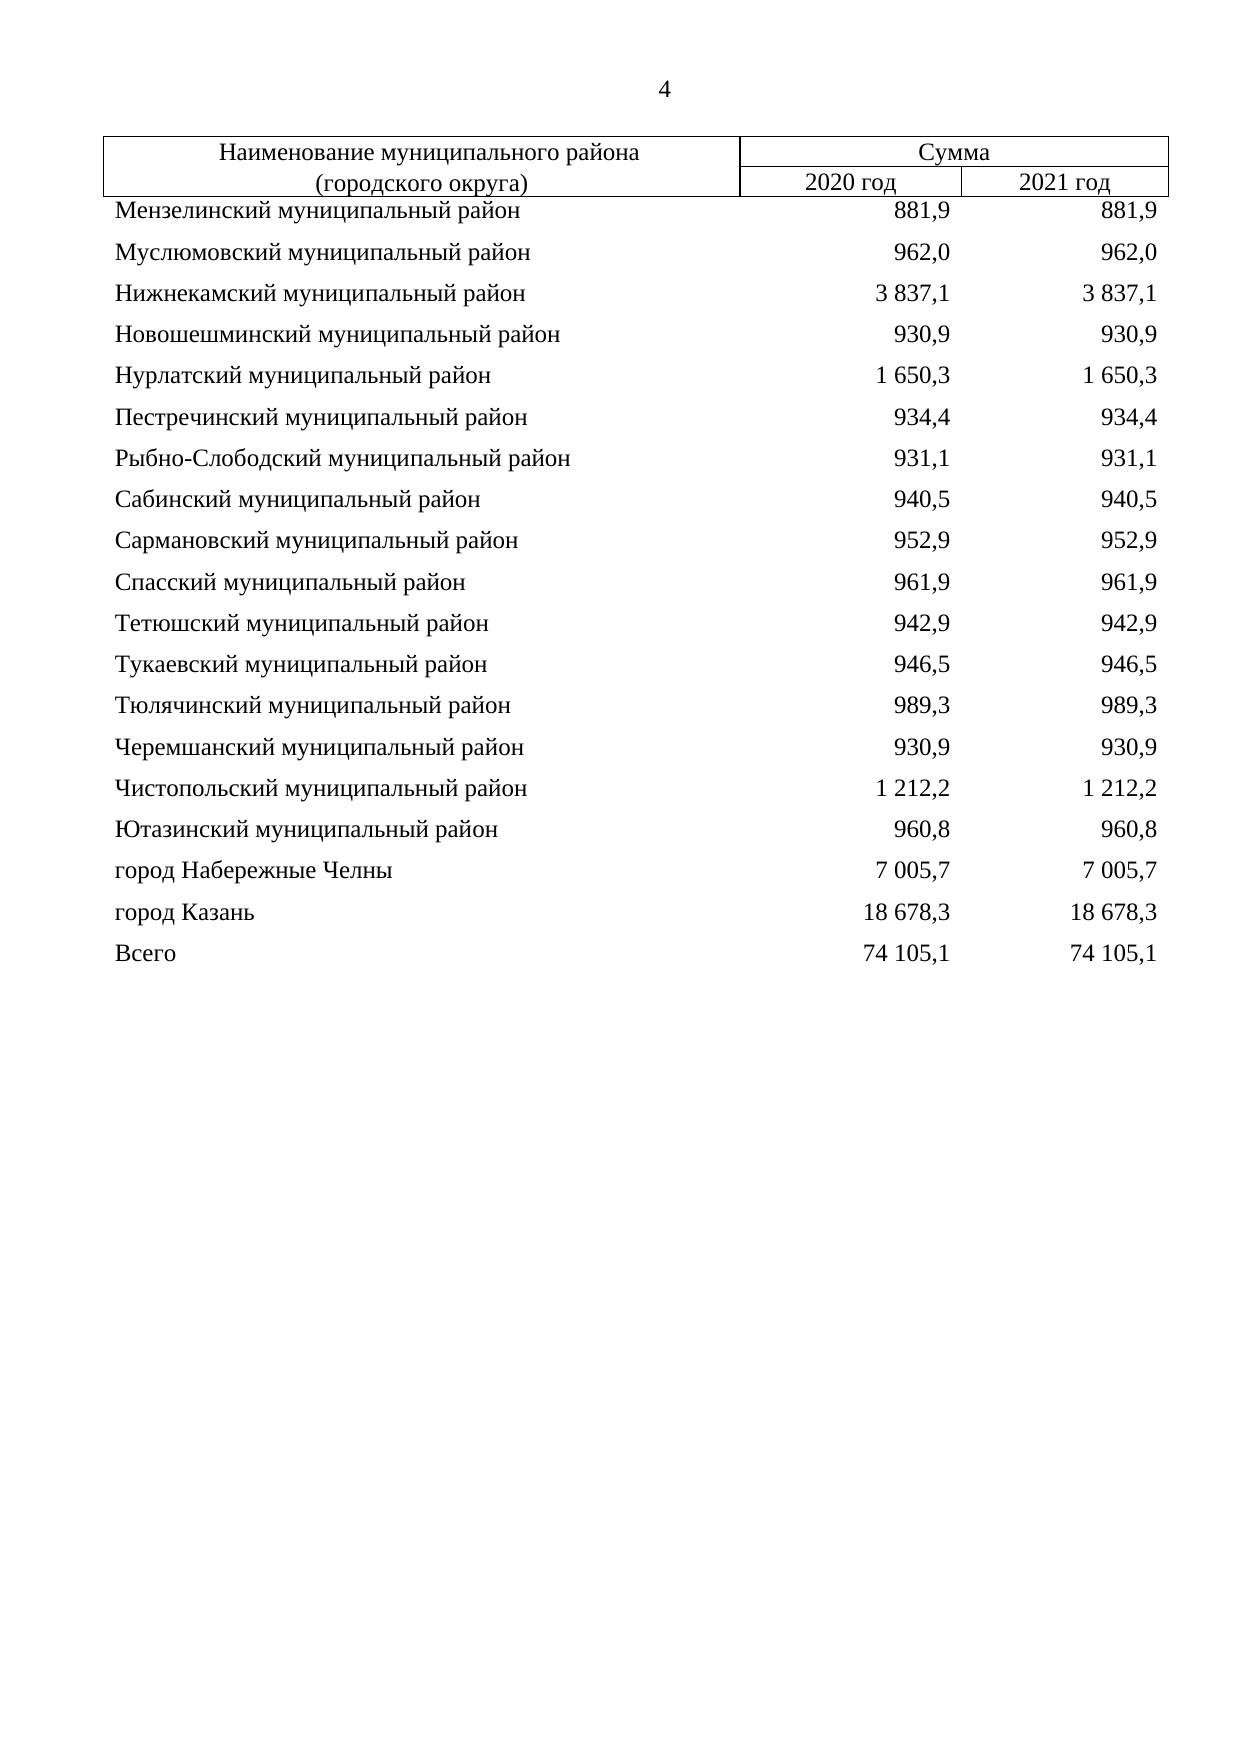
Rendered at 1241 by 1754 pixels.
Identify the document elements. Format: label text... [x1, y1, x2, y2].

table_cell 942,9 [961, 608, 1168, 649]
table_cell 989,3 [961, 691, 1168, 732]
table_cell Тюлячинский муниципальный район [103, 691, 740, 732]
table_header Наименование муниципального района (городского округа) [104, 137, 739, 196]
table_cell 881,9 [740, 197, 961, 237]
table_cell 1 212,2 [740, 773, 961, 814]
table_cell 3 837,1 [961, 278, 1168, 319]
table_cell 1 212,2 [961, 773, 1168, 814]
table_cell 2021 год [962, 167, 1168, 196]
table_cell 74 105,1 [961, 938, 1168, 979]
table_cell 930,9 [961, 732, 1168, 773]
table_cell Всего [103, 938, 740, 979]
table_cell Муслюмовский муниципальный район [103, 237, 740, 278]
table_cell 934,4 [740, 402, 961, 443]
table_cell город Набережные Челны [103, 856, 740, 897]
table_cell 931,1 [961, 443, 1168, 484]
table_cell Ютазинский муниципальный район [103, 814, 740, 856]
table_cell 2020 год [741, 167, 961, 196]
table_cell 952,9 [740, 526, 961, 567]
table_cell Чистопольский муниципальный район [103, 773, 740, 814]
table_cell 946,5 [740, 649, 961, 691]
table_cell 7 005,7 [740, 856, 961, 897]
table_cell 930,9 [961, 319, 1168, 361]
table_cell 962,0 [740, 237, 961, 278]
table_cell Сабинский муниципальный район [103, 484, 740, 526]
table_cell 18 678,3 [961, 897, 1168, 938]
table_cell Новошешминский муниципальный район [103, 319, 740, 361]
table_cell Нурлатский муниципальный район [103, 361, 740, 402]
table_cell 930,9 [740, 319, 961, 361]
table_cell 960,8 [961, 814, 1168, 856]
table_cell Черемшанский муниципальный район [103, 732, 740, 773]
table_cell 930,9 [740, 732, 961, 773]
table_cell 934,4 [961, 402, 1168, 443]
table_cell 3 837,1 [740, 278, 961, 319]
table_cell Спасский муниципальный район [103, 567, 740, 608]
table_cell 1 650,3 [961, 361, 1168, 402]
table_cell Нижнекамский муниципальный район [103, 278, 740, 319]
table_cell 74 105,1 [740, 938, 961, 979]
table_cell Рыбно-Слободский муниципальный район [103, 443, 740, 484]
table_cell 946,5 [961, 649, 1168, 691]
table_cell 961,9 [961, 567, 1168, 608]
table_cell город Казань [103, 897, 740, 938]
table_cell Мензелинский муниципальный район [103, 197, 740, 237]
table_cell Сармановский муниципальный район [103, 526, 740, 567]
table_cell 960,8 [740, 814, 961, 856]
table_cell 940,5 [740, 484, 961, 526]
table_cell 7 005,7 [961, 856, 1168, 897]
table_cell Тетюшский муниципальный район [103, 608, 740, 649]
table_cell 942,9 [740, 608, 961, 649]
table_cell 1 650,3 [740, 361, 961, 402]
table_cell 989,3 [740, 691, 961, 732]
table_header Сумма [741, 137, 1168, 166]
table_cell 962,0 [961, 237, 1168, 278]
table_cell 952,9 [961, 526, 1168, 567]
table_cell 940,5 [961, 484, 1168, 526]
table_cell 881,9 [961, 197, 1168, 237]
table_cell 931,1 [740, 443, 961, 484]
table_cell 961,9 [740, 567, 961, 608]
table_cell 18 678,3 [740, 897, 961, 938]
table_cell Пестречинский муниципальный район [103, 402, 740, 443]
table_cell Тукаевский муниципальный район [103, 649, 740, 691]
